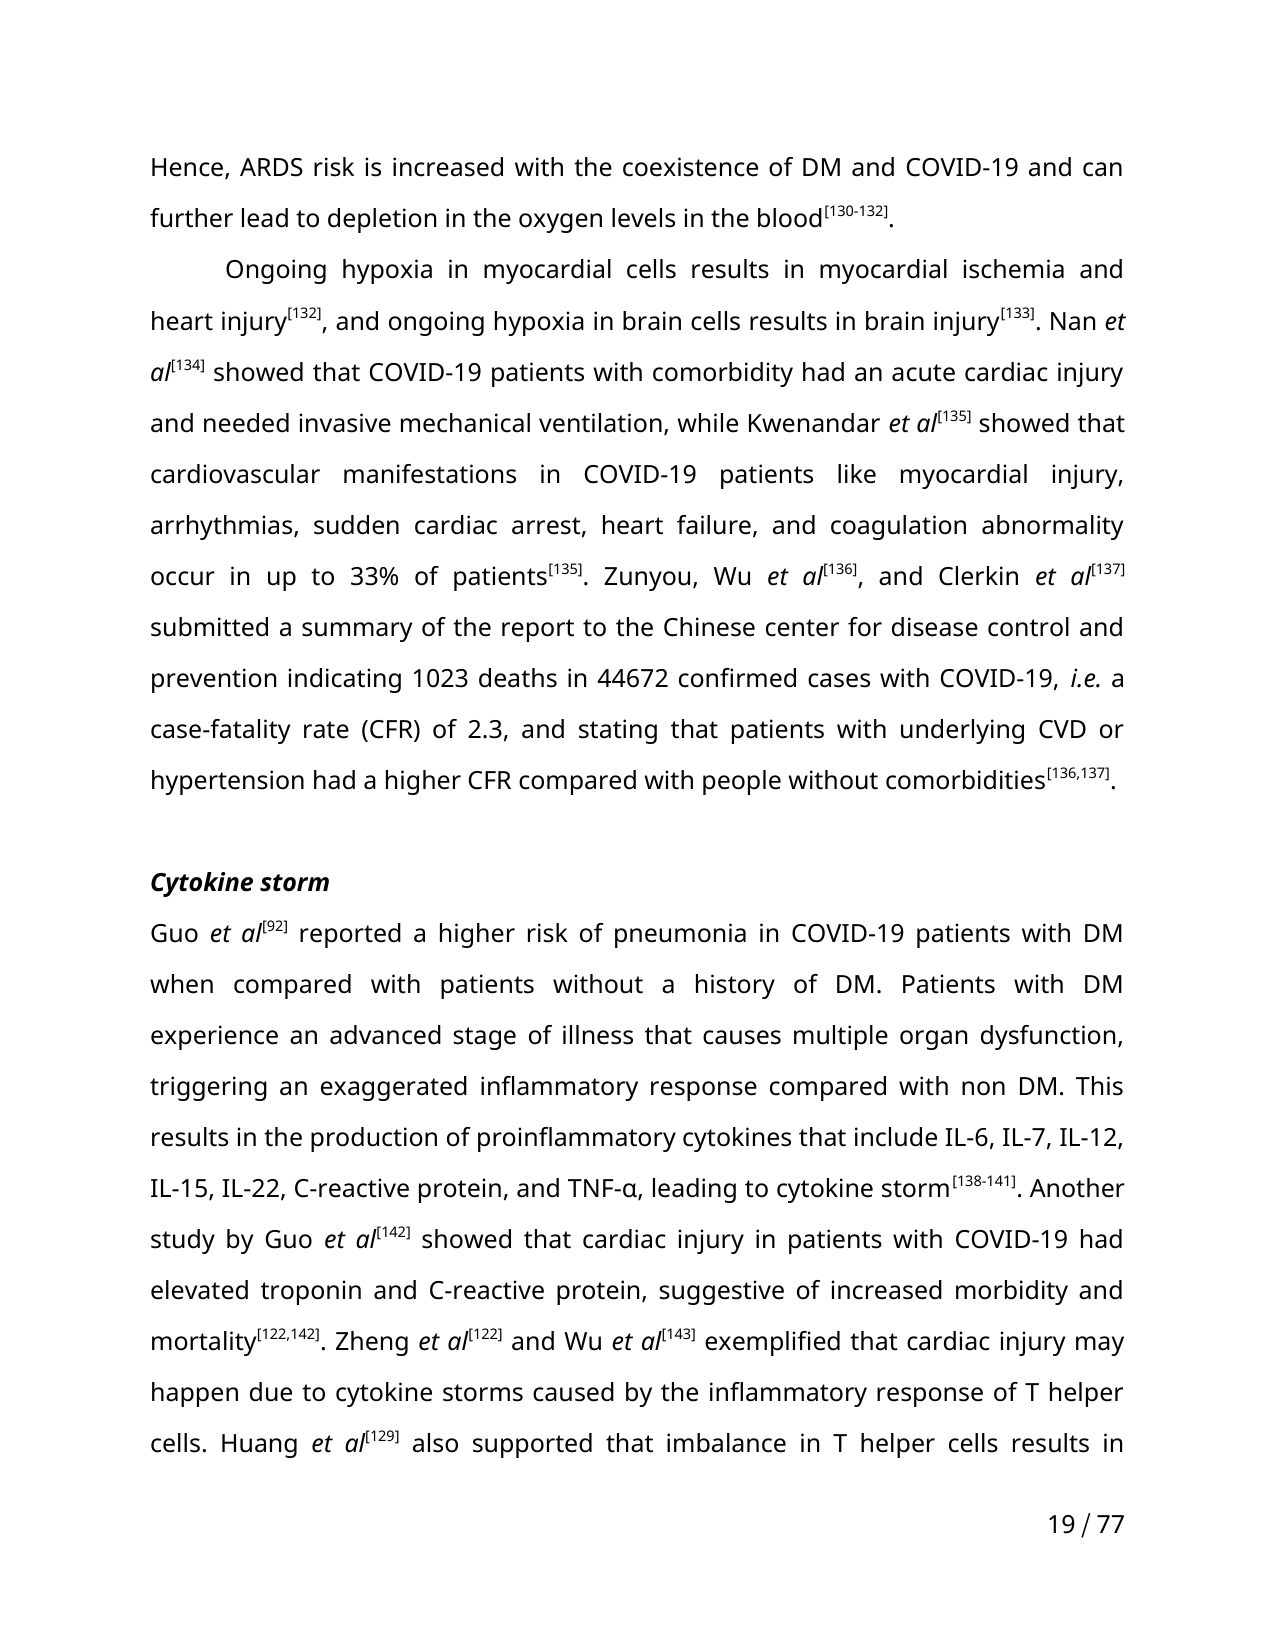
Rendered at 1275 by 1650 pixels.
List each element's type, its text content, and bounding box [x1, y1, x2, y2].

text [150, 916, 1125, 1460]
text Cytokine storm [150, 864, 1125, 899]
text Ongoing hypoxia in myocardial cells results in myocardial ischemia and heart injury[132], and ongoing hypoxia in brain cells results in brain injury[133]. Nan et al[134] showed that COVID-19 patients with comorbidity had an acute cardiac injury and needed invasive mechanical ventilation, while Kwenandar et al[135] showed that cardiovascular manifestations in COVID-19 patients like myocardial injury, arrhythmias, sudden cardiac arrest, heart failure, and coagulation abnormality occur in up to 33% of patients[135]. Zunyou, Wu et al[136], and Clerkin et al[137] submitted a summary of the report to the Chinese center for disease control and prevention indicating 1023 deaths in 44672 confirmed cases with COVID-19, i.e. a case-fatality rate (CFR) of 2.3, and stating that patients with underlying CVD or hypertension had a higher CFR compared with people without comorbidities[136,137]. [150, 252, 1125, 797]
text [150, 150, 1125, 235]
